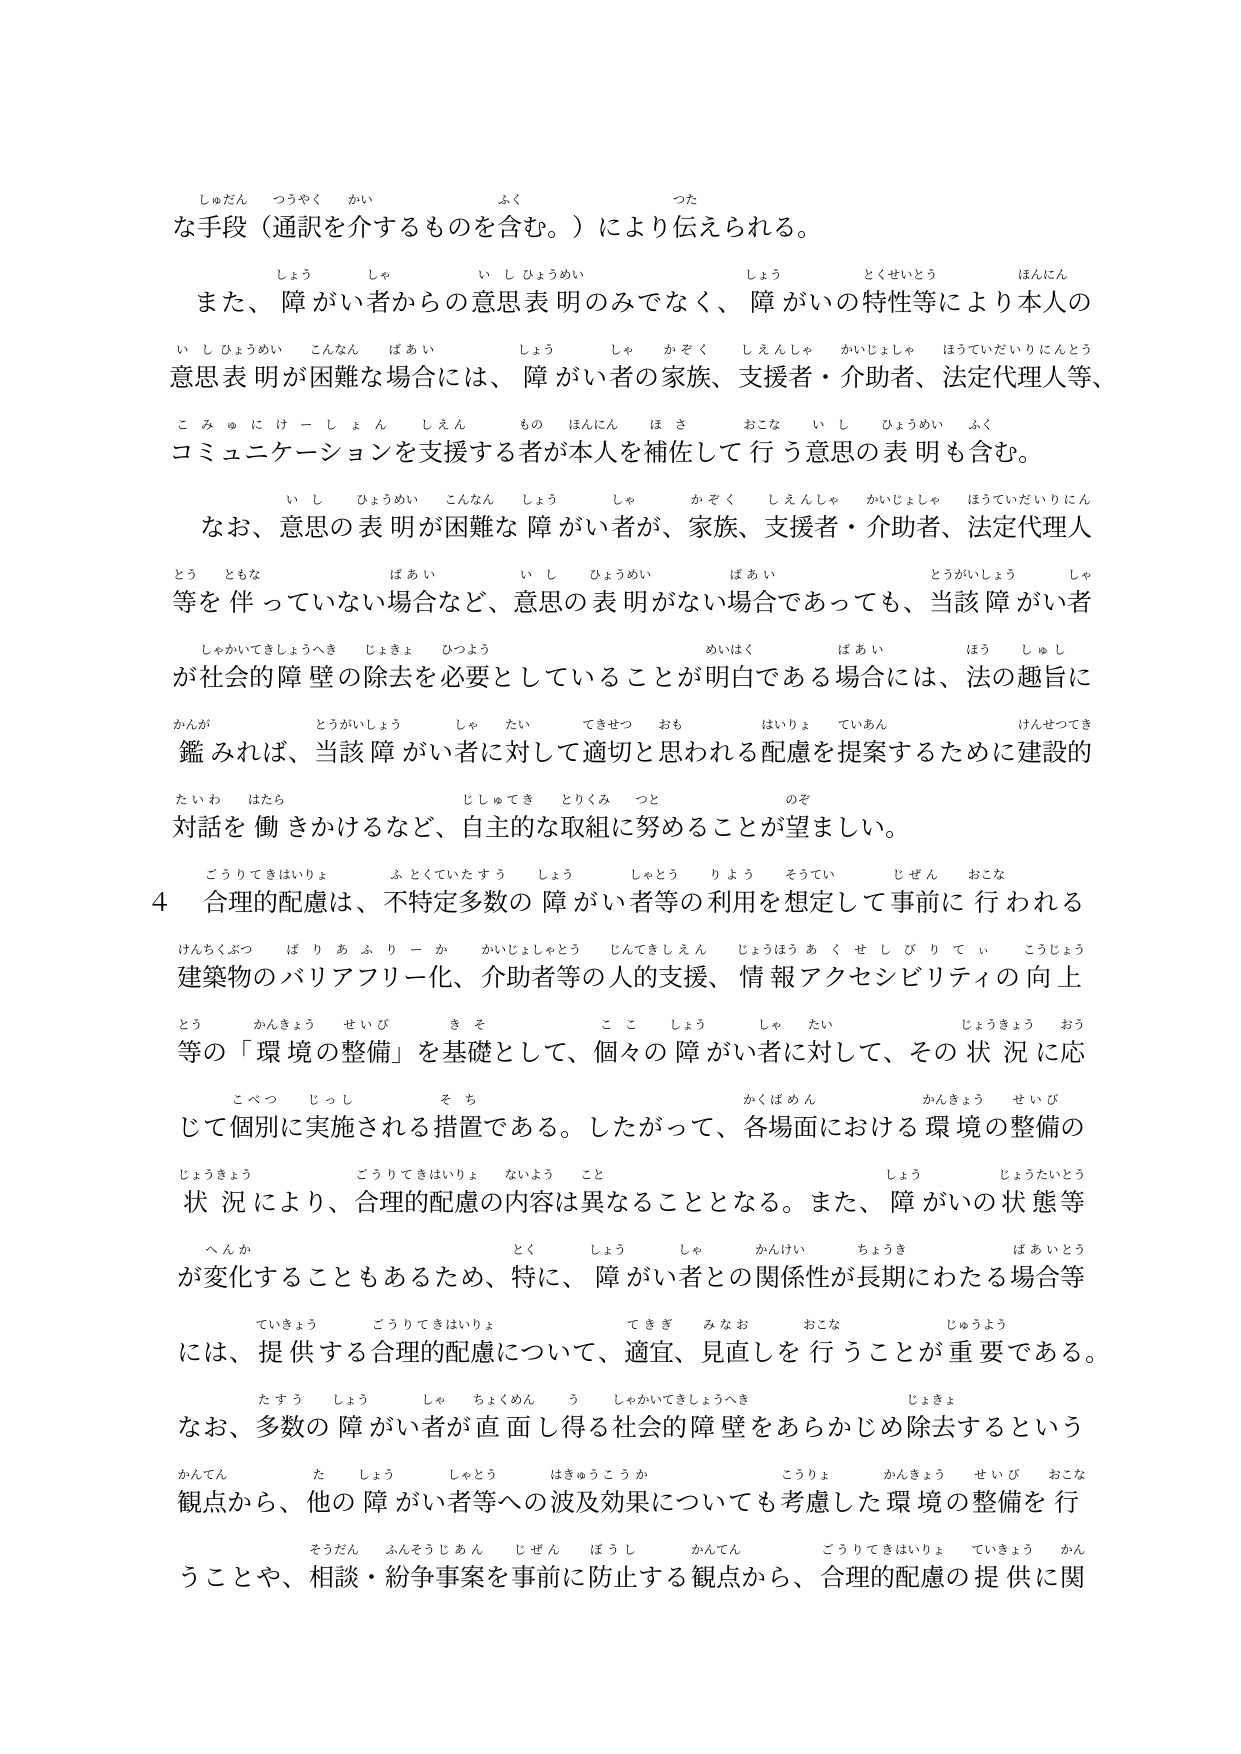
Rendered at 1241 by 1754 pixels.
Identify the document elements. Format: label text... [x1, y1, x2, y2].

text なお、のがながいが、、・、をっていないなど、のがないであっても、がいがのをとしていることがであるには、のにみれば、がいにしてとわれるをするためにをきかけるなど、なにめることがましい。 [148, 479, 1093, 854]
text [148, 179, 1093, 254]
text また、がいからののみでなく、がいのによりのがなには、がいの、・、、をするがをしてうのもむ。 [169, 254, 1093, 479]
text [148, 854, 1086, 1604]
